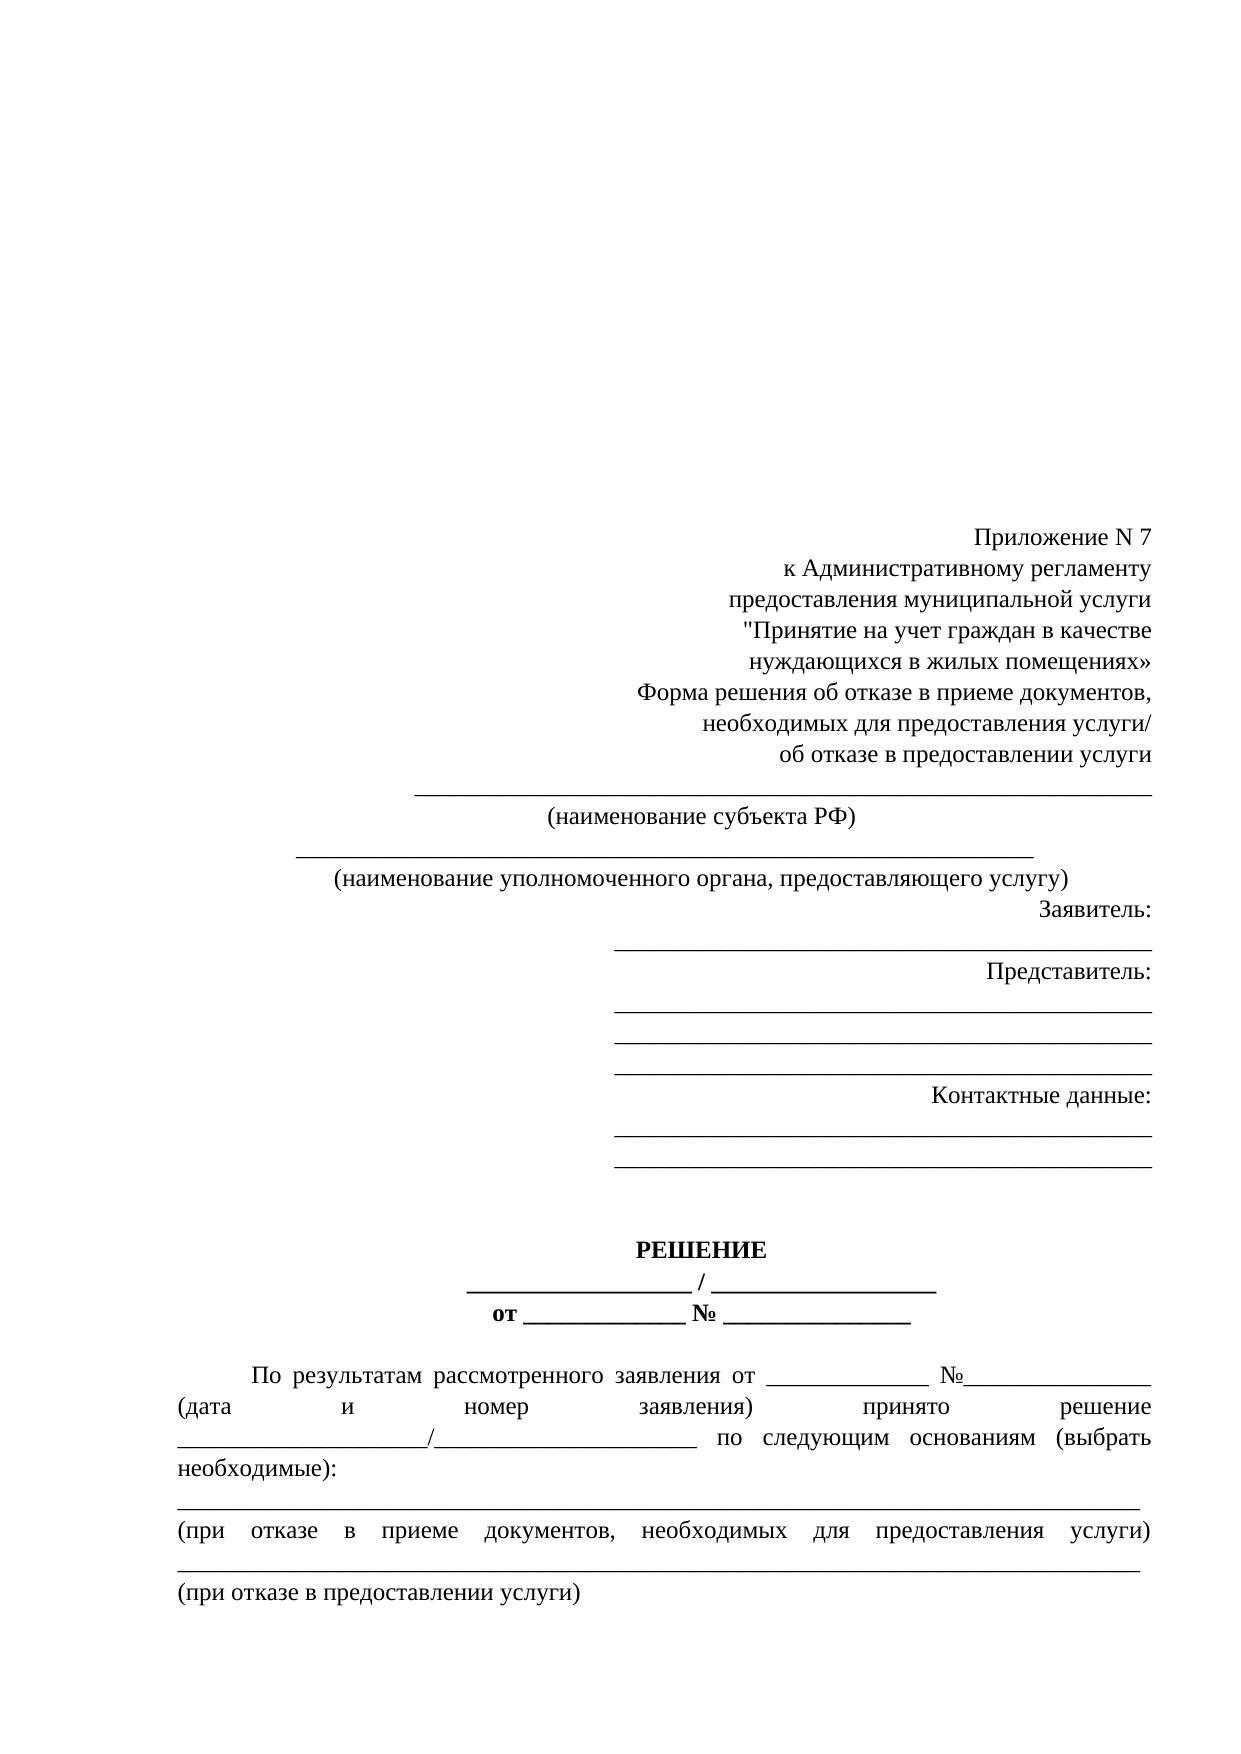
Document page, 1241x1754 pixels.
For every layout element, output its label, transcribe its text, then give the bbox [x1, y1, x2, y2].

text Контактные данные: [177, 1080, 1152, 1109]
text __________________ / __________________ [177, 1267, 1152, 1295]
text необходимых для предоставления услуги/ [177, 708, 1152, 737]
text ___________________________________________ ___________________________________________ ___________________________________________ [177, 987, 1152, 1078]
text По результатам рассмотренного заявления от _____________ №_______________ (дата и номер заявления) принято решение ____________________/_____________________ по следующим основаниям (выбрать необходимые): _____________________________________________________________________________ (при отказе в приеме документов, необходимых для предоставления услуги) _____________________________________________________________________________ (при отказе в предоставлении услуги) [177, 1360, 1152, 1606]
text нуждающихся в жилых помещениях» [177, 646, 1152, 674]
text Заявитель: [177, 894, 1152, 923]
text от _____________ № _______________ [177, 1298, 1152, 1326]
text предоставления муниципальной услуги [177, 584, 1152, 612]
text ___________________________________________ [177, 925, 1152, 954]
text об отказе в предоставлении услуги ___________________________________________________________ [177, 739, 1152, 799]
text Приложение N 7 [177, 522, 1152, 550]
text Форма решения об отказе в приеме документов, [177, 677, 1152, 706]
text "Принятие на учет граждан в качестве [177, 615, 1152, 643]
text РЕШЕНИЕ [177, 1236, 1152, 1264]
text ___________________________________________ ___________________________________________ [177, 1111, 1152, 1171]
text (наименование субъекта РФ) ___________________________________________________________ [177, 801, 1152, 861]
text (наименование уполномоченного органа, предоставляющего услугу) [177, 863, 1152, 892]
text к Административному регламенту [177, 553, 1152, 581]
text Представитель: [177, 956, 1152, 985]
